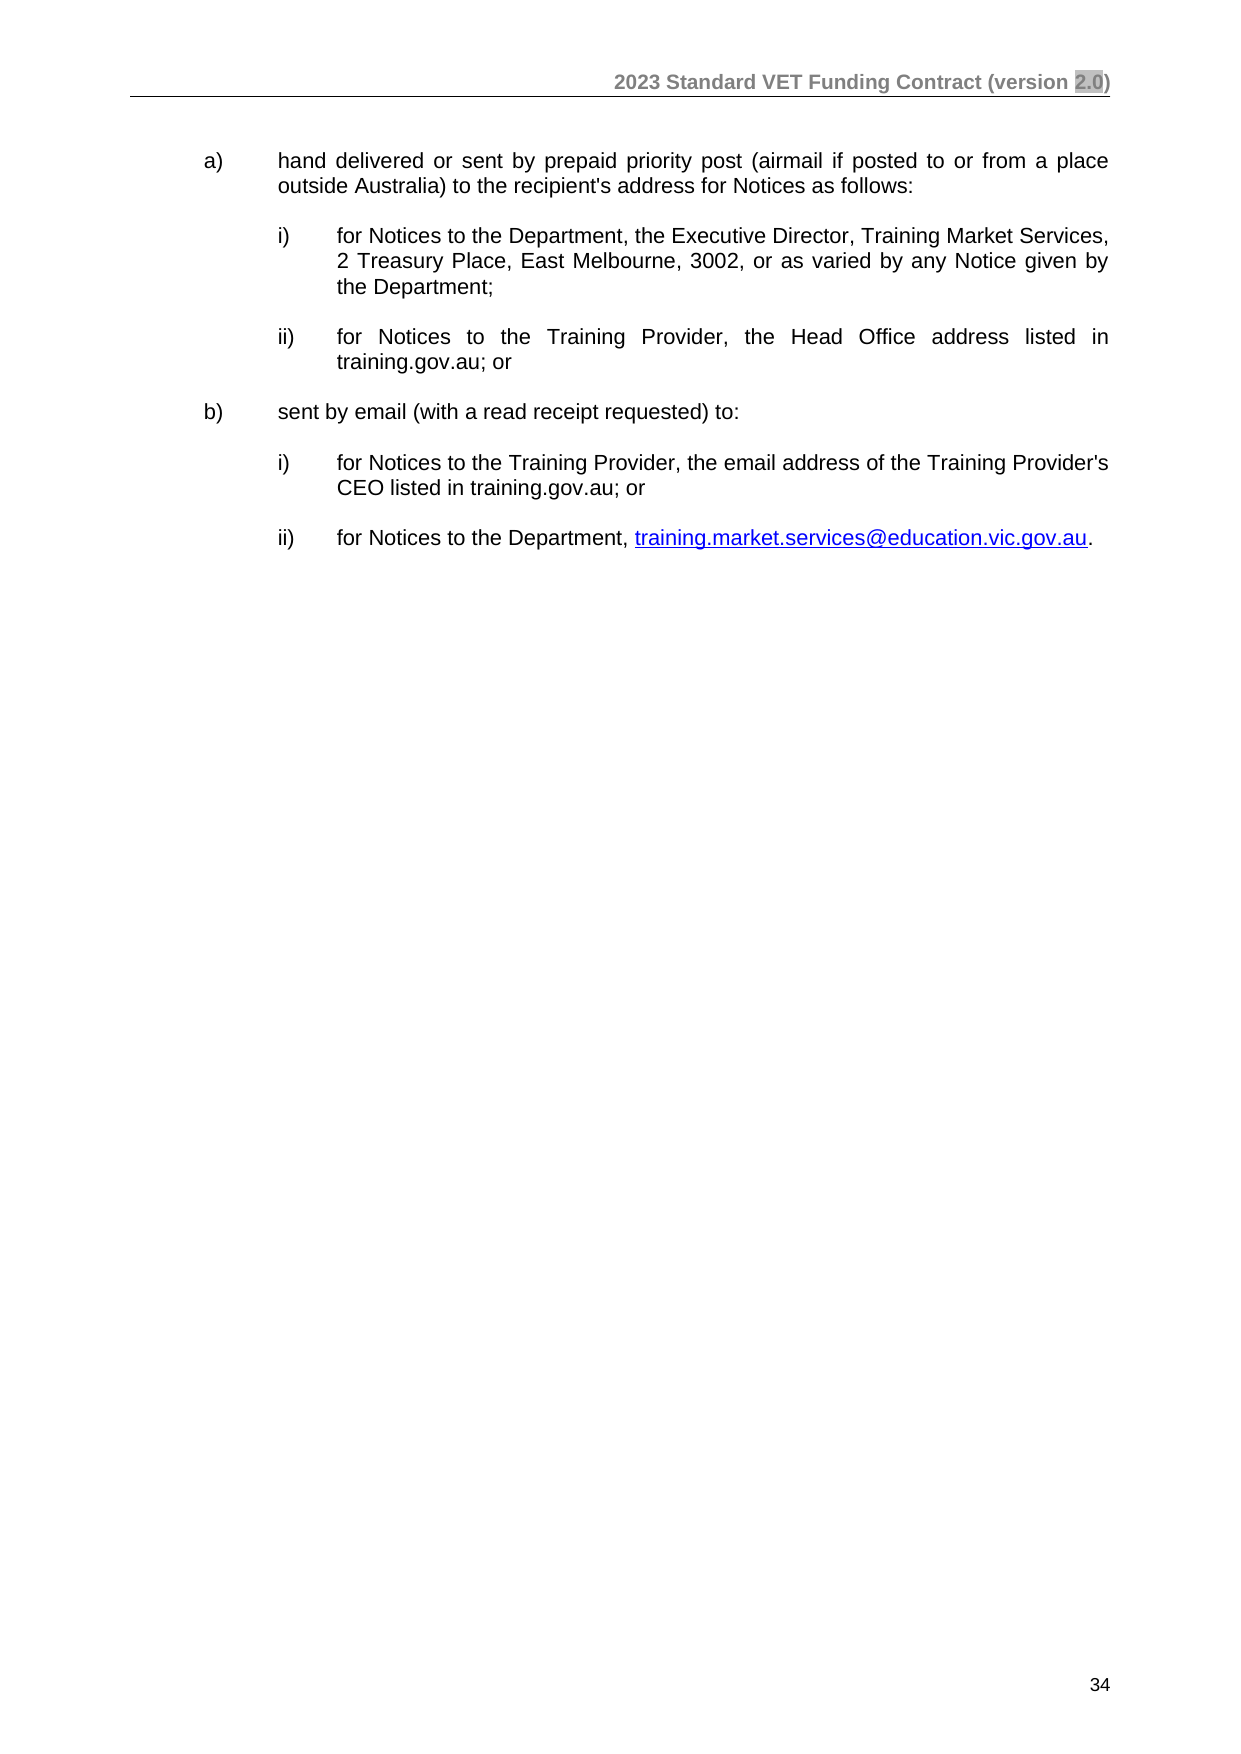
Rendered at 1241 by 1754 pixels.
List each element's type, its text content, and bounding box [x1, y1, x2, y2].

subtitle hand delivered or sent by prepaid priority post (airmail if posted to or from a place outside Australia) to the recipient's address for Notices as follows: [204, 148, 1110, 198]
subtitle for Notices to the Training Provider, the Head Office address listed in training.gov.au; or [278, 324, 1110, 374]
subtitle for Notices to the Training Provider, the email address of the Training Provider's CEO listed in training.gov.au; or [278, 449, 1110, 500]
subtitle sent by email (with a read receipt requested) to: [204, 399, 1110, 424]
subtitle for Notices to the Department, training.market.services@education.vic.gov.au. [278, 525, 1110, 550]
subtitle for Notices to the Department, the Executive Director, Training Market Services, 2 Treasury Place, East Melbourne, 3002, or as varied by any Notice given by the Department; [278, 223, 1110, 299]
